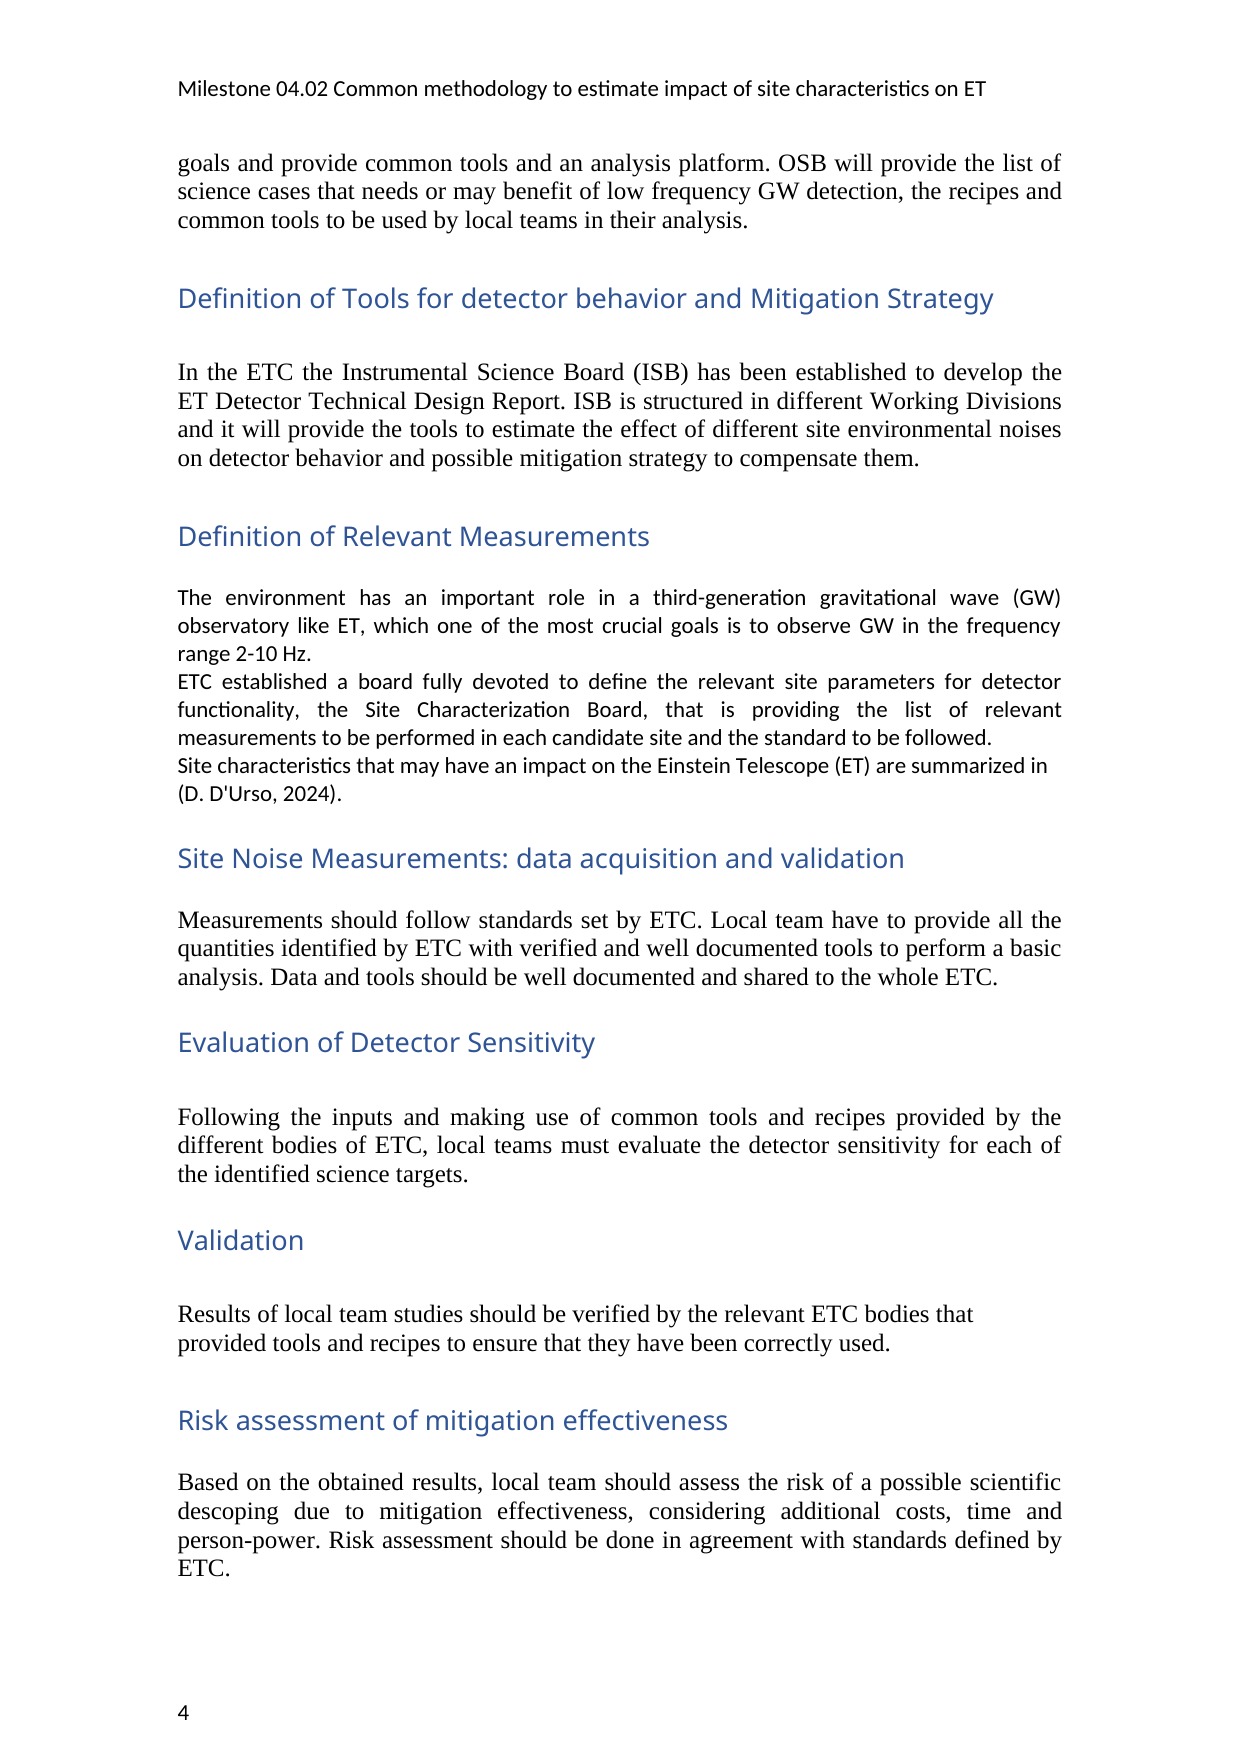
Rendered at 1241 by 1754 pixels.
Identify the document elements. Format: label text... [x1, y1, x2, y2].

subtitle Site Noise Measurements: data acquisition and validation [177, 839, 1063, 876]
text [177, 148, 1063, 234]
subtitle Validation [177, 1221, 1063, 1258]
text ETC established a board fully devoted to define the relevant site parameters for detector functionality, the Site Characterization Board, that is providing the list of relevant measurements to be performed in each candidate site and the standard to be followed. [177, 667, 1063, 751]
text Site characteristics that may have an impact on the Einstein Telescope (ET) are summarized in . [177, 751, 1063, 807]
subtitle Evaluation of Detector Sensitivity [177, 1024, 1063, 1061]
text Results of local team studies should be verified by the relevant ETC bodies that provided tools and recipes to ensure that they have been correctly used. [177, 1299, 1063, 1356]
text Following the inputs and making use of common tools and recipes provided by the different bodies of ETC, local teams must evaluate the detector sensitivity for each of the identified science targets. [177, 1102, 1063, 1188]
text The environment has an important role in a third-generation gravitational wave (GW) observatory like ET, which one of the most crucial goals is to observe GW in the frequency range 2-10 Hz. [177, 583, 1063, 667]
subtitle Risk assessment of mitigation effectiveness [177, 1402, 1063, 1438]
subtitle Definition of Relevant Measurements [177, 517, 1063, 554]
text Based on the obtained results, local team should assess the risk of a possible scientific descoping due to mitigation effectiveness, considering additional costs, time and person-power. Risk assessment should be done in agreement with standards defined by ETC. [177, 1467, 1063, 1582]
text Measurements should follow standards set by ETC. Local team have to provide all the quantities identified by ETC with verified and well documented tools to perform a basic analysis. Data and tools should be well documented and shared to the whole ETC. [177, 905, 1063, 991]
text In the ETC the Instrumental Science Board (ISB) has been established to develop the ET Detector Technical Design Report. ISB is structured in different Working Divisions and it will provide the tools to estimate the effect of different site environmental noises on detector behavior and possible mitigation strategy to compensate them. [177, 357, 1063, 472]
subtitle Definition of Tools for detector behavior and Mitigation Strategy [177, 279, 1063, 316]
